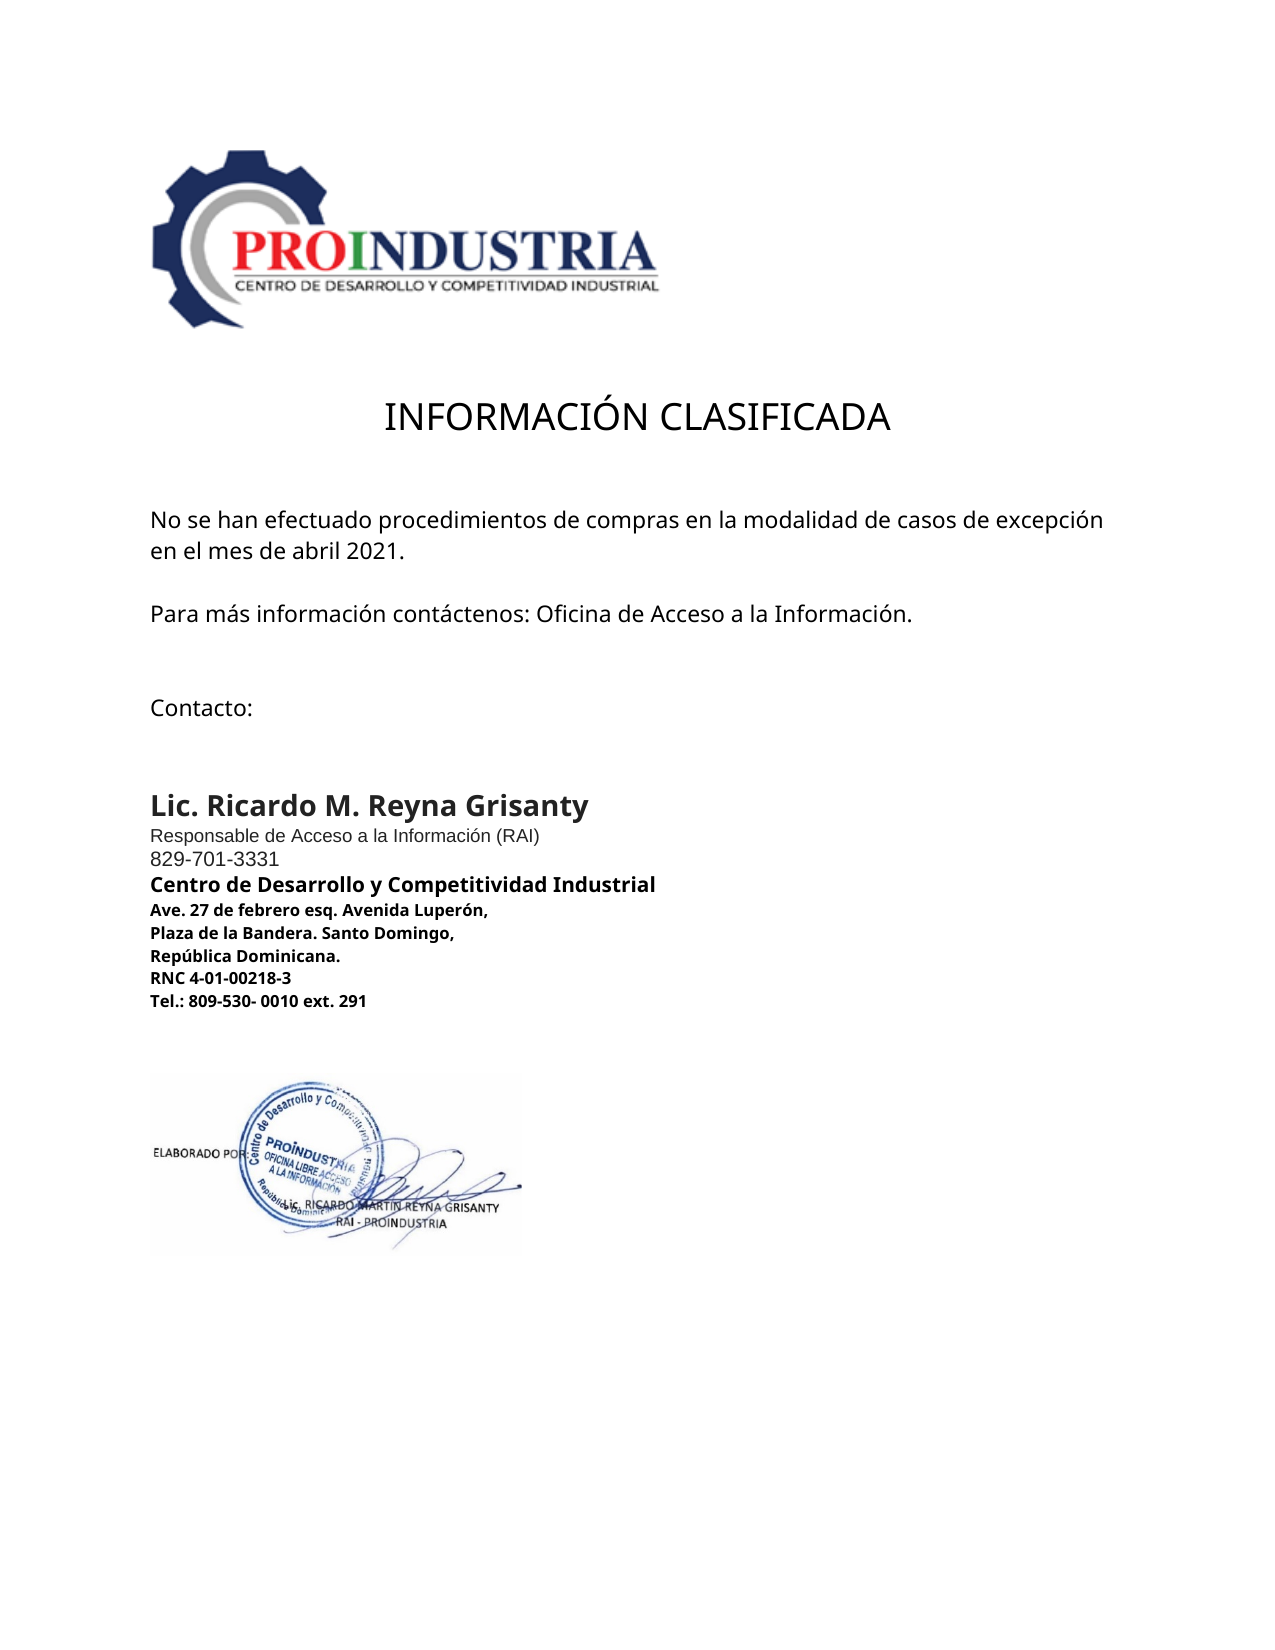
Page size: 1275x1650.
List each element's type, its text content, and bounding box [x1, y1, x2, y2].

text Lic. Ricardo M. Reyna Grisanty [150, 785, 1125, 825]
text Plaza de la Bandera. Santo Domingo, [150, 922, 1125, 944]
text Centro de Desarrollo y Competitividad Industrial [150, 870, 1125, 899]
text Ave. 27 de febrero esq. Avenida Luperón, [150, 899, 1125, 922]
picture [150, 1073, 522, 1256]
text Para más información contáctenos: Oficina de Acceso a la Información. [150, 598, 1125, 629]
text República Dominicana. [150, 944, 1125, 967]
text Contacto: [150, 691, 1125, 723]
picture [150, 150, 668, 335]
text Tel.: 809-530- 0010 ext. 291 [150, 990, 1125, 1012]
text RNC 4-01-00218-3 [150, 967, 1125, 990]
text INFORMACIÓN CLASIFICADA [150, 390, 1125, 441]
text Responsable de Acceso a la Información (RAI) [150, 825, 1125, 846]
text 829-701-3331 [150, 846, 1125, 870]
text No se han efectuado procedimientos de compras en la modalidad de casos de excepción en el mes de abril 2021. [150, 504, 1125, 566]
